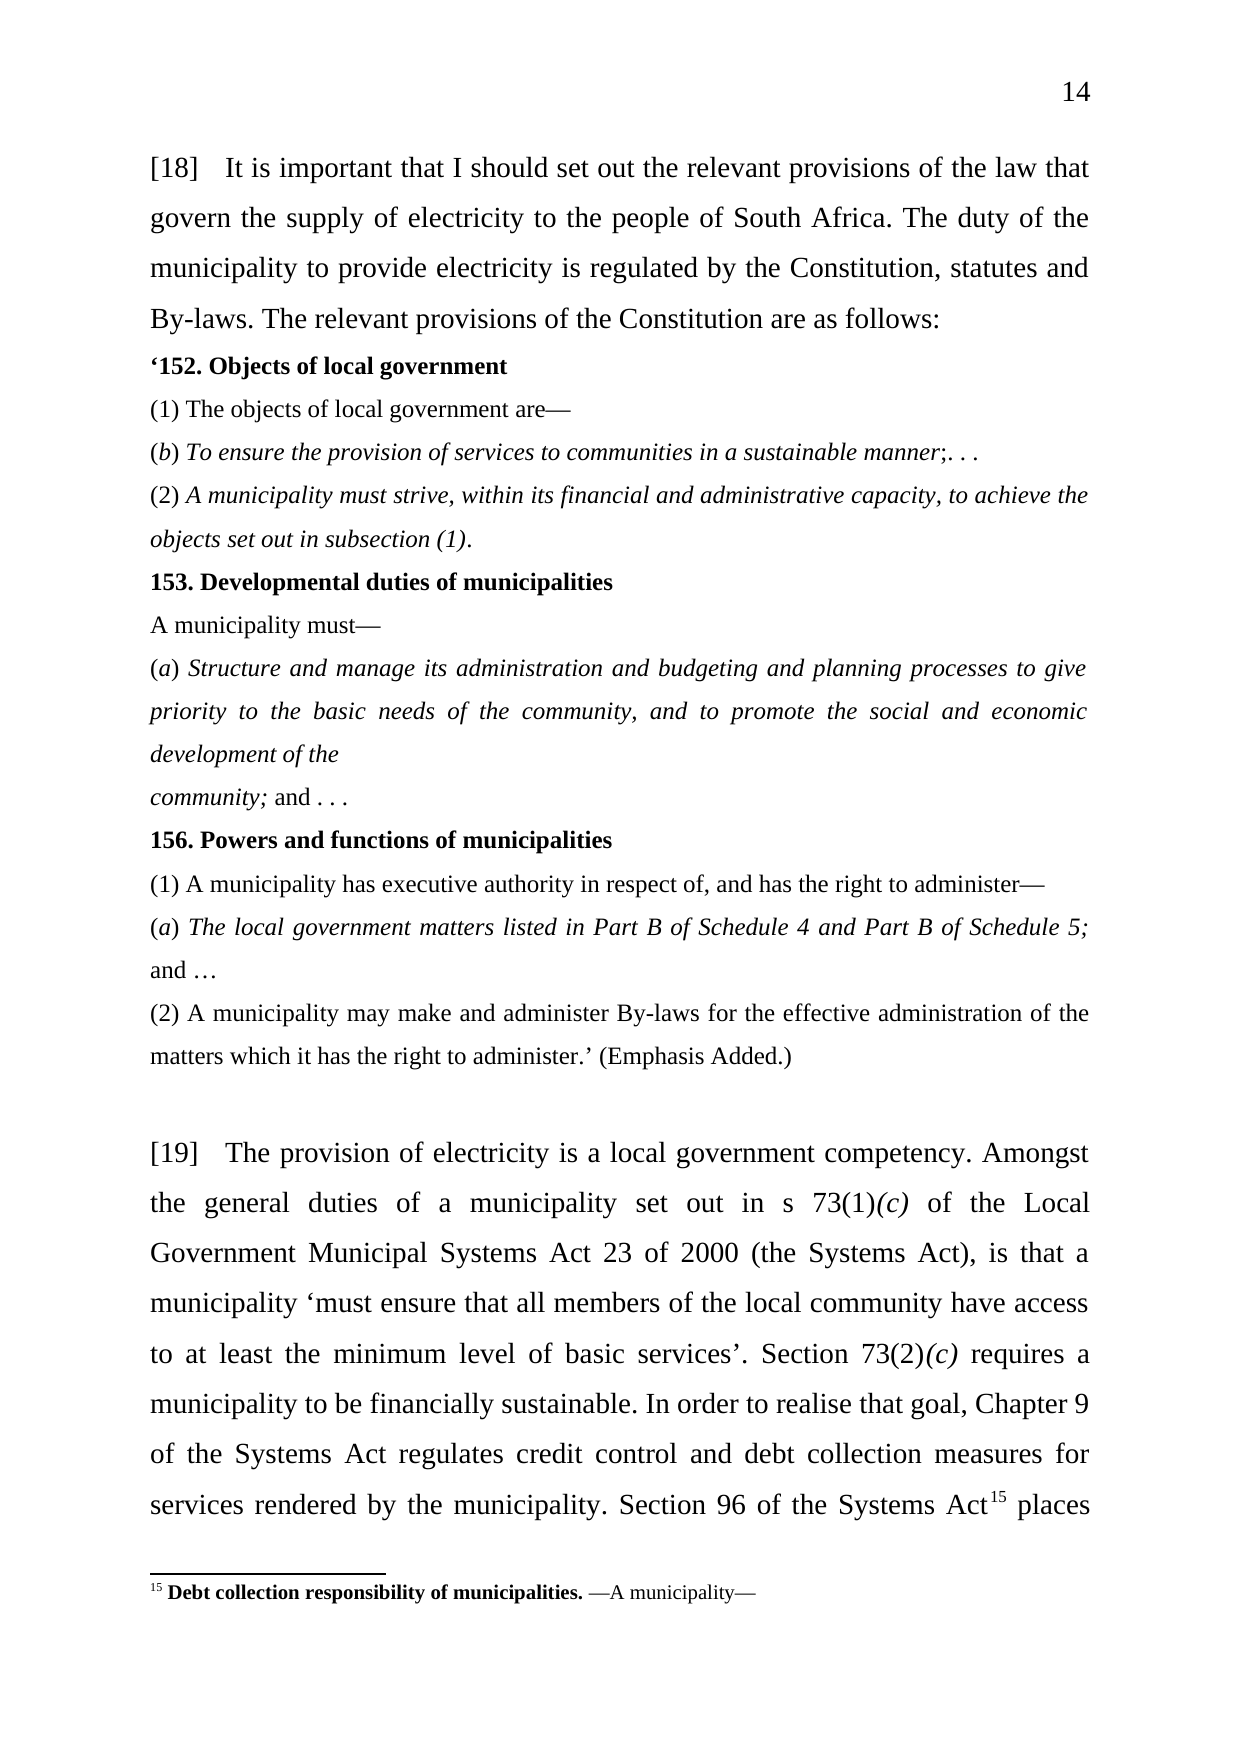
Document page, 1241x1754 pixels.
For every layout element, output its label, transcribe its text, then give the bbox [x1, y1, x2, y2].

text (1) A municipality has executive authority in respect of, and has the right to administer— [150, 869, 1090, 897]
text 153. Developmental duties of municipalities [112, 567, 1090, 596]
text (2) A municipality may make and administer By-laws for the effective administration of the matters which it has the right to administer.’ (Emphasis Added.) [150, 998, 1090, 1070]
text A municipality must— [150, 610, 1090, 639]
text [18] It is important that I should set out the relevant provisions of the law that govern the supply of electricity to the people of South Africa. The duty of the municipality to provide electricity is regulated by the Constitution, statutes and By-laws. The relevant provisions of the Constitution are as follows: [150, 150, 1090, 334]
text ‘152. Objects of local government [150, 351, 1090, 380]
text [150, 1135, 1090, 1520]
text (1) The objects of local government are— [150, 394, 1090, 423]
text (2) A municipality must strive, within its financial and administrative capacity, to achieve the objects set out in subsection (1). [150, 481, 1090, 552]
text community; and . . . [150, 782, 1090, 811]
text (b) To ensure the provision of services to communities in a sustainable manner;. . . [150, 437, 1090, 466]
text (a) Structure and manage its administration and budgeting and planning processes to give priority to the basic needs of the community, and to promote the social and economic development of the [150, 653, 1090, 768]
text (a) The local government matters listed in Part B of Schedule 4 and Part B of Schedule 5; and … [150, 912, 1090, 984]
text 156. Powers and functions of municipalities [150, 826, 1090, 854]
